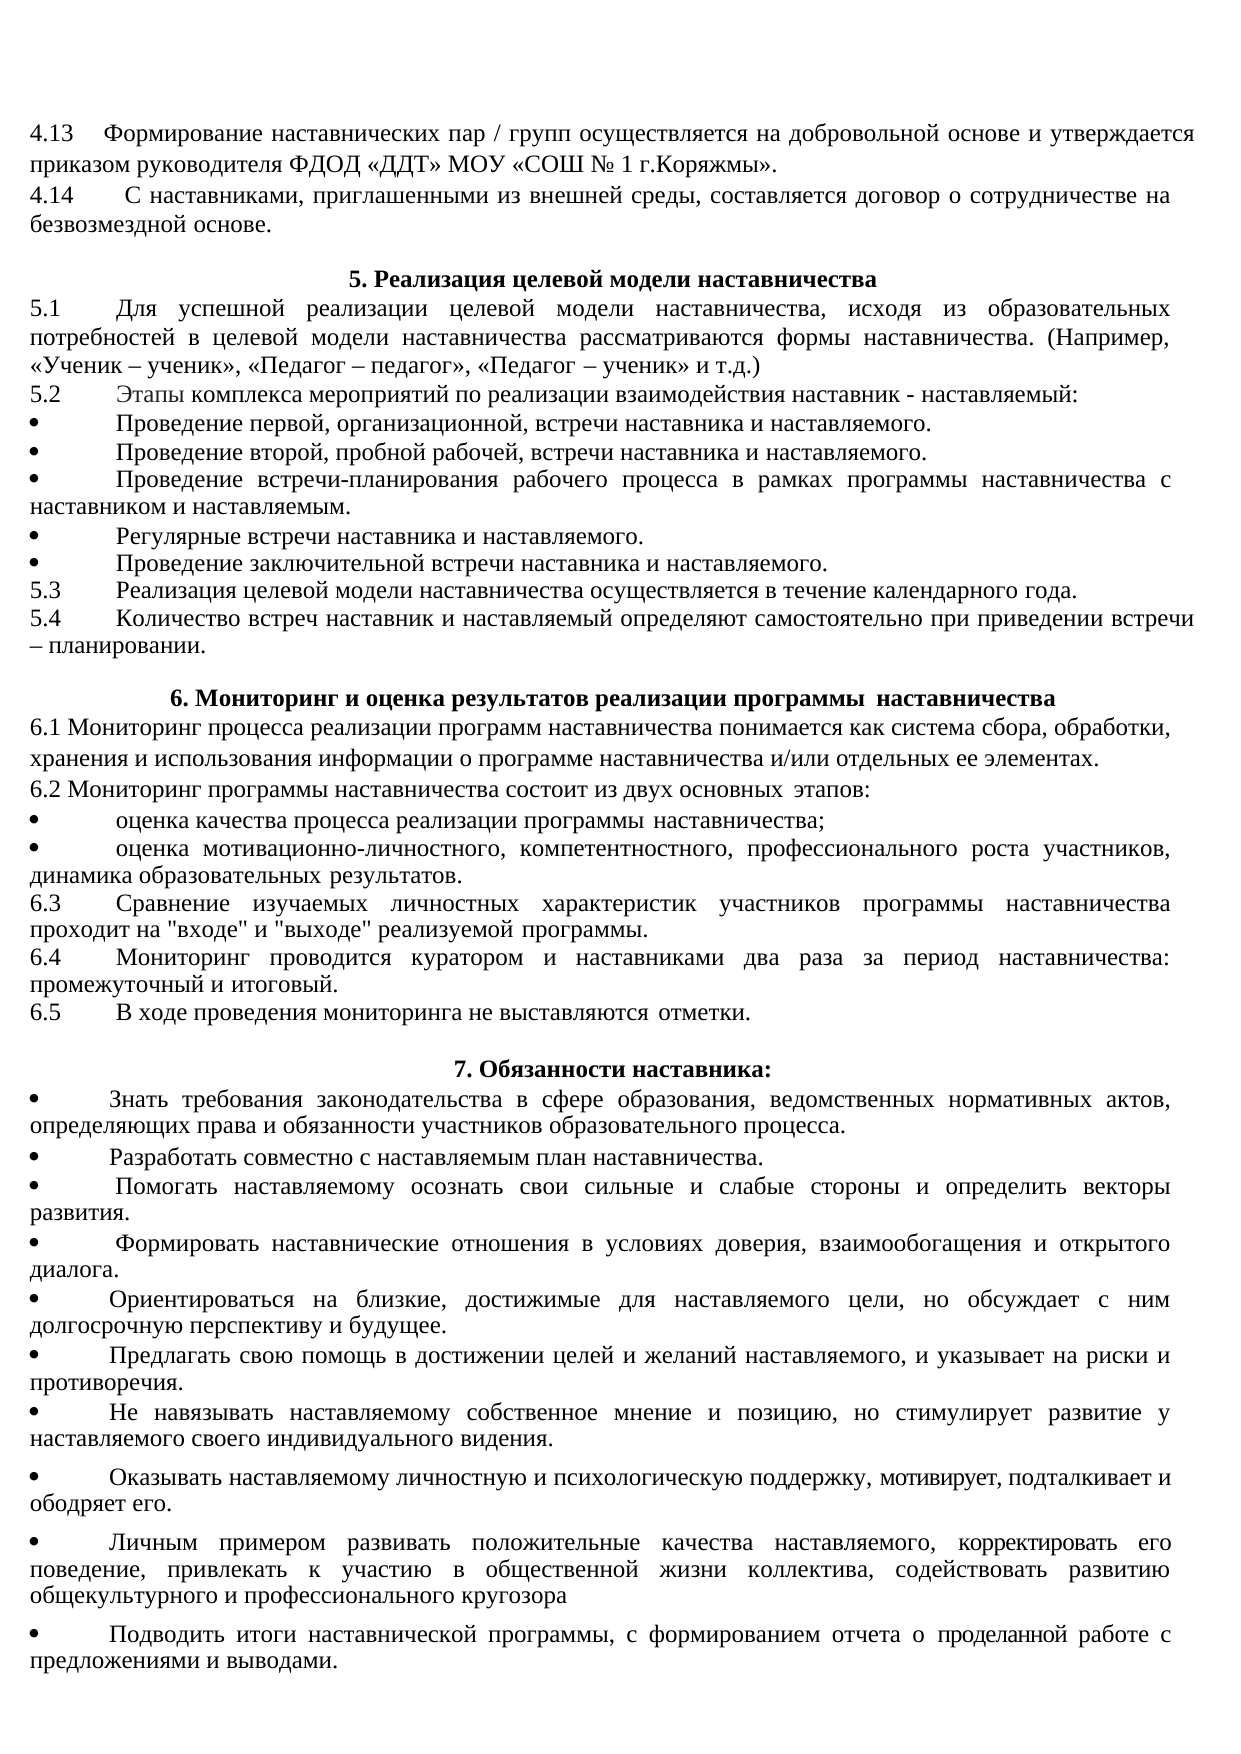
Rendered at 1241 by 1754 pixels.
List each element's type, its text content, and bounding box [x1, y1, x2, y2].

list 6.2 Мониторинг программы наставничества состоит из двух основных этапов: [29, 774, 1172, 803]
list Проведение первой, организационной, встречи наставника и наставляемого. [29, 409, 1196, 437]
list Регулярные встречи наставника и наставляемого. [29, 522, 1196, 550]
list Проведение второй, пробной рабочей, встречи наставника и наставляемого. [29, 437, 1196, 466]
list оценка мотивационно-личностного, компетентностного, профессионального роста участников, динамика образовательных результатов. [29, 835, 1171, 889]
list Оказывать наставляемому личностную и психологическую поддержку, мотивирует, подталкивает и ободряет его. [29, 1464, 1172, 1517]
list Знать требования законодательства в сфере образования, ведомственных нормативных актов, определяющих права и обязанности участников образовательного процесса. [29, 1086, 1172, 1139]
list Предлагать свою помощь в достижении целей и желаний наставляемого, и указывает на риски и противоречия. [29, 1343, 1171, 1396]
list Реализация целевой модели наставничества осуществляется в течение календарного года. [29, 577, 1196, 604]
list Формирование наставнических пар / групп осуществляется на добровольной основе и утверждается приказом руководителя ФДОД «ДДТ» МОУ «СОШ № 1 г.Коряжмы». [29, 118, 1196, 178]
list Количество встреч наставник и наставляемый определяют самостоятельно при приведении встречи – планировании. [29, 604, 1196, 659]
list Проведение заключительной встречи наставника и наставляемого. [29, 550, 1196, 577]
list С наставниками, приглашенными из внешней среды, составляется договор о сотрудничестве на безвозмездной основе. [29, 180, 1172, 238]
list В ходе проведения мониторинга не выставляются отметки. [29, 999, 1171, 1025]
list Не навязывать наставляемому собственное мнение и позицию, но стимулирует развитие у наставляемого своего индивидуального видения. [29, 1399, 1171, 1452]
list Формировать наставнические отношения в условиях доверия, взаимообогащения и открытого диалога. [29, 1230, 1172, 1283]
text 6. Мониторинг и оценка результатов реализации программы наставничества [29, 686, 1196, 712]
list оценка качества процесса реализации программы наставничества; [29, 806, 1196, 834]
list 6.1 Мониторинг процесса реализации программ наставничества понимается как система сбора, обработки, хранения и использования информации о программе наставничества и/или отдельных ее элементах. [29, 712, 1172, 772]
list Для успешной реализации целевой модели наставничества, исходя из образовательных потребностей в целевой модели наставничества рассматриваются формы наставничества. (Например, «Ученик – ученик», «Педагог – педагог», «Педагог – ученик» и т.д.) [29, 293, 1171, 379]
list Разработать совместно с наставляемым план наставничества. [29, 1141, 1196, 1172]
text 5. Реализация целевой модели наставничества [29, 267, 1196, 293]
list Мониторинг проводится куратором и наставниками два раза за период наставничества: промежуточный и итоговый. [29, 944, 1171, 998]
list Проведение встречи-планирования рабочего процесса в рамках программы наставничества с наставником и наставляемым. [29, 467, 1172, 520]
list Подводить итоги наставнической программы, с формированием отчета о проделанной работе с предложениями и выводами. [29, 1621, 1172, 1674]
list Ориентироваться на близкие, достижимые для наставляемого цели, но обсуждает с ним долгосрочную перспективу и будущее. [29, 1286, 1171, 1339]
subtitle 7. Обязанности наставника: [29, 1054, 1196, 1083]
list Сравнение изучаемых личностных характеристик участников программы наставничества проходит на "входе" и "выходе" реализуемой программы. [29, 890, 1171, 943]
list Этапы комплекса мероприятий по реализации взаимодействия наставник - наставляемый: [29, 379, 1171, 408]
list Помогать наставляемому осознать свои сильные и слабые стороны и определить векторы развития. [29, 1173, 1172, 1226]
list Личным примером развивать положительные качества наставляемого, корректировать его поведение, привлекать к участию в общественной жизни коллектива, содействовать развитию общекультурного и профессионального кругозора [29, 1530, 1172, 1609]
